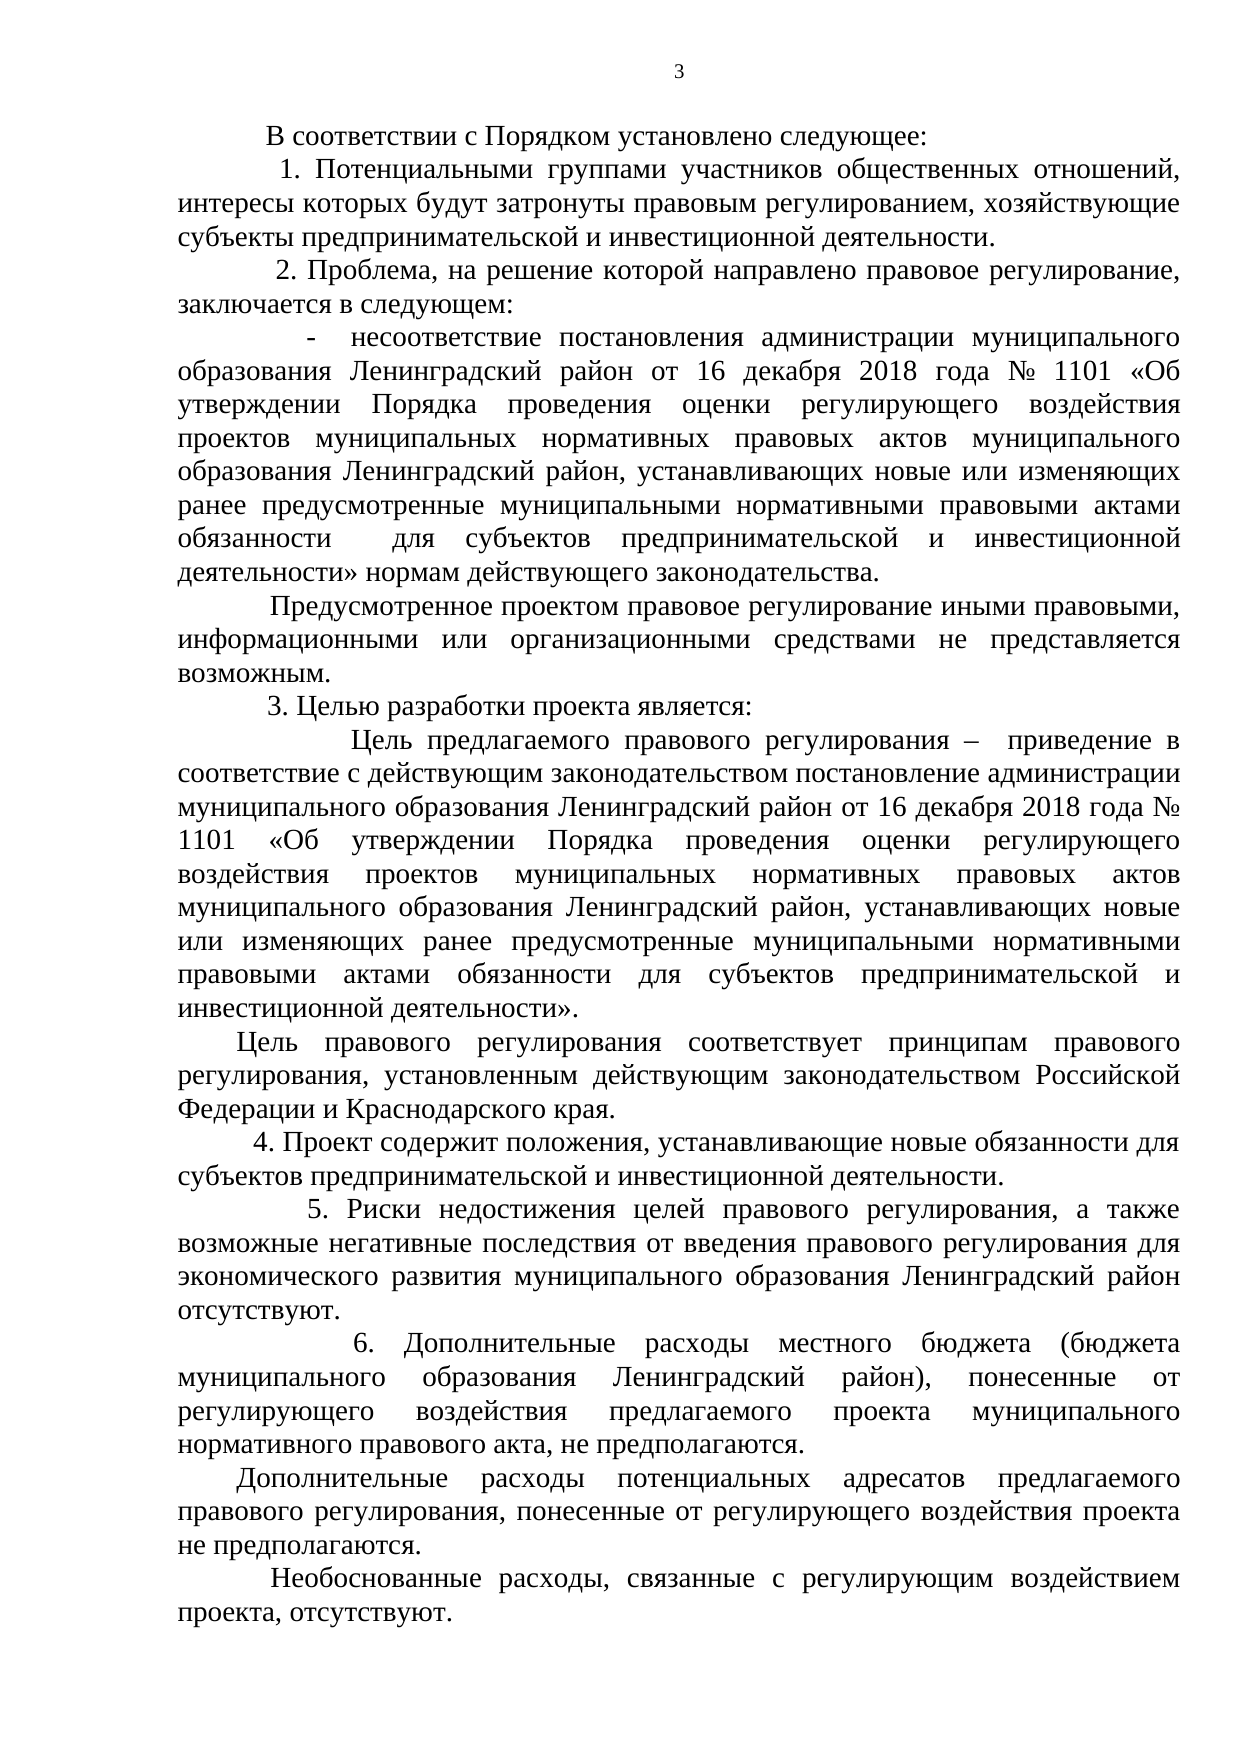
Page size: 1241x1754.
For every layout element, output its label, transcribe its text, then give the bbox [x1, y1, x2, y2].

text Цель правового регулирования соответствует принципам правового регулирования, установленным действующим законодательством Российской Федерации и Краснодарского края. [177, 1024, 1181, 1124]
text Дополнительные расходы потенциальных адресатов предлагаемого правового регулирования, понесенные от регулирующего воздействия проекта не предполагаются. [177, 1460, 1181, 1560]
text 5. Риски недостижения целей правового регулирования, а также возможные негативные последствия от введения правового регулирования для экономического развития муниципального образования Ленинградский район отсутствуют. [177, 1191, 1181, 1326]
text 3. Целью разработки проекта является: [177, 688, 1181, 722]
text Цель предлагаемого правового регулирования – приведение в соответствие с действующим законодательством постановление администрации муниципального образования Ленинградский район от 16 декабря 2018 года № 1101 «Об утверждении Порядка проведения оценки регулирующего воздействия проектов муниципальных нормативных правовых актов муниципального образования Ленинградский район, устанавливающих новые или изменяющих ранее предусмотренные муниципальными нормативными правовыми актами обязанности для субъектов предпринимательской и инвестиционной деятельности». [177, 722, 1181, 1024]
text Необоснованные расходы, связанные с регулирующим воздействием проекта, отсутствуют. [177, 1560, 1181, 1627]
text 6. Дополнительные расходы местного бюджета (бюджета муниципального образования Ленинградский район), понесенные от регулирующего воздействия предлагаемого проекта муниципального нормативного правового акта, не предполагаются. [177, 1326, 1181, 1460]
text 2. Проблема, на решение которой направлено правовое регулирование, заключается в следующем: [177, 252, 1181, 319]
text 4. Проект содержит положения, устанавливающие новые обязанности для субъектов предпринимательской и инвестиционной деятельности. [177, 1124, 1181, 1191]
text 1. Потенциальными группами участников общественных отношений, интересы которых будут затронуты правовым регулированием, хозяйствующие субъекты предпринимательской и инвестиционной деятельности. [177, 152, 1181, 252]
text В соответствии с Порядком установлено следующее: [177, 118, 1181, 152]
text Предусмотренное проектом правовое регулирование иными правовыми, информационными или организационными средствами не представляется возможным. [177, 588, 1181, 688]
text - несоответствие постановления администрации муниципального образования Ленинградский район от 16 декабря 2018 года № 1101 «Об утверждении Порядка проведения оценки регулирующего воздействия проектов муниципальных нормативных правовых актов муниципального образования Ленинградский район, устанавливающих новые или изменяющих ранее предусмотренные муниципальными нормативными правовыми актами обязанности для субъектов предпринимательской и инвестиционной деятельности» нормам действующего законодательства. [177, 319, 1181, 588]
